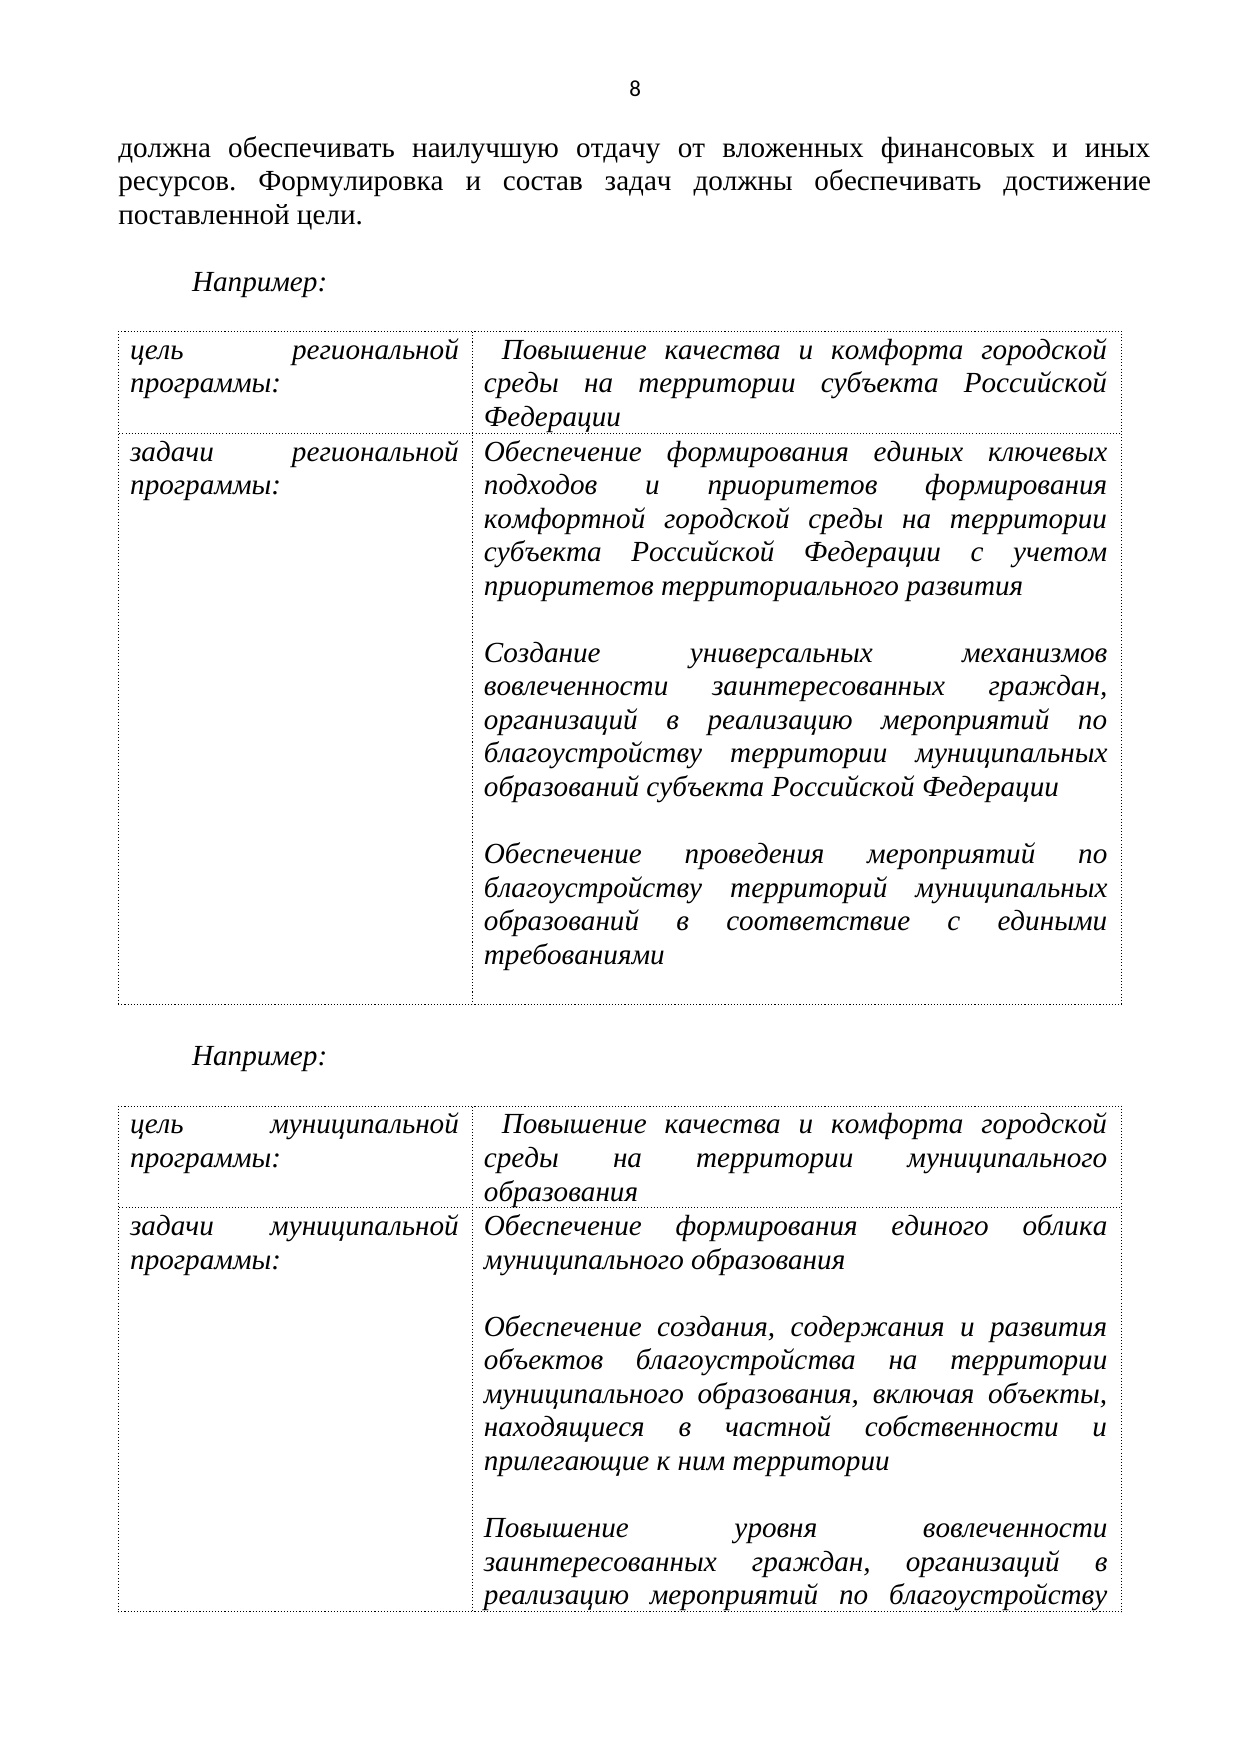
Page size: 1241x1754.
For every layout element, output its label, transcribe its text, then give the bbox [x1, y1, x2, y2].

table_header Повышение качества и комфорта городской среды на территории муниципального образования [473, 1106, 1121, 1207]
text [118, 130, 1152, 230]
table_header цель региональной программы: [119, 331, 472, 433]
table_cell Обеспечение формирования единых ключевых подходов и приоритетов формирования комфортной городской среды на территории субъекта Российской Федерации с учетом приоритетов территориального развития Создание универсальных механизмов вовлеченности заинтересованных граждан, организаций в реализацию мероприятий по благоустройству территории муниципальных образований субъекта Российской Федерации Обеспечение проведения мероприятий по благоустройству территорий муниципальных образований в соответствие с едиными требованиями [473, 433, 1121, 1004]
table_cell задачи региональной программы: [119, 433, 472, 1004]
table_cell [119, 1207, 472, 1611]
text Например: [118, 264, 1152, 297]
text Например: [118, 1038, 1152, 1072]
table_header Повышение качества и комфорта городской среды на территории субъекта Российской Федерации [473, 331, 1121, 433]
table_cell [473, 1207, 1121, 1611]
table_header цель муниципальной программы: [119, 1106, 472, 1207]
